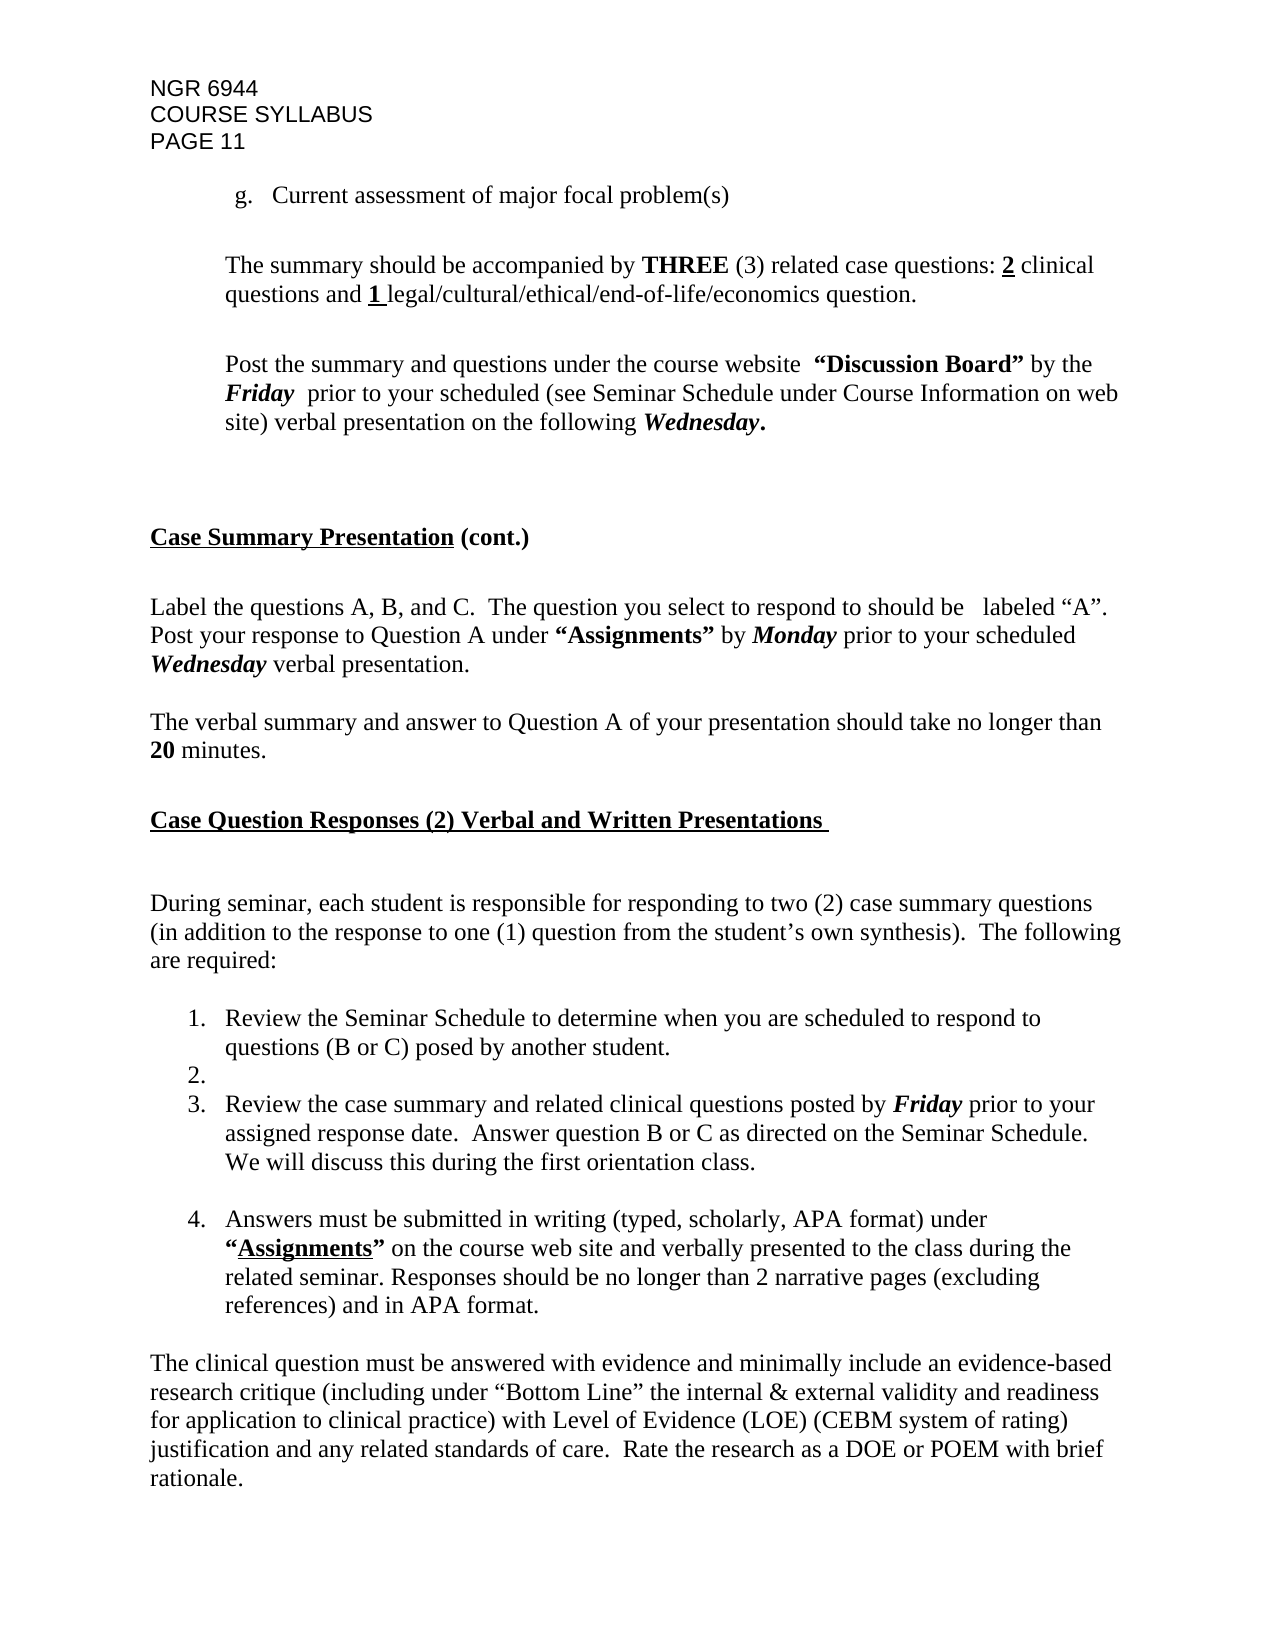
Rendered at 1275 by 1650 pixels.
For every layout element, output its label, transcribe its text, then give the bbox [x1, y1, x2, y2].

text We will discuss this during the first orientation class. [225, 1147, 1125, 1175]
text The clinical question must be answered with evidence and minimally include an evidence-based research critique (including under “Bottom Line” the internal & external validity and readiness for application to clinical practice) with Level of Evidence (LOE) (CEBM system of rating) justification and any related standards of care. Rate the research as a DOE or POEM with brief rationale. [150, 1348, 1125, 1492]
text Label the questions A, B, and C. The question you select to respond to should be labeled “A”. Post your response to Question A under “Assignments” by Monday prior to your scheduled Wednesday verbal presentation. [150, 592, 1125, 678]
text The verbal summary and answer to Question A of your presentation should take no longer than 20 minutes. [150, 707, 1125, 764]
list Review the case summary and related clinical questions posted by Friday prior to your assigned response date. Answer question B or C as directed on the Seminar Schedule. [187, 1089, 1125, 1147]
text Post the summary and questions under the course website “Discussion Board” by the Friday prior to your scheduled (see Seminar Schedule under Course Information on web site) verbal presentation on the following Wednesday. [225, 349, 1125, 435]
list Current assessment of major focal problem(s) [234, 180, 1125, 209]
text Case Summary Presentation (cont.) [150, 522, 1125, 550]
list Review the Seminar Schedule to determine when you are scheduled to respond to questions (B or C) posed by another student. [187, 1003, 1125, 1060]
text Case Question Responses (2) Verbal and Written Presentations [150, 805, 1125, 834]
text During seminar, each student is responsible for responding to two (2) case summary questions (in addition to the response to one (1) question from the student’s own synthesis). The following are required: [150, 888, 1125, 974]
list Answers must be submitted in writing (typed, scholarly, APA format) under “Assignments” on the course web site and verbally presented to the class during the related seminar. Responses should be no longer than 2 narrative pages (excluding references) and in APA format. [187, 1204, 1125, 1319]
text The summary should be accompanied by THREE (3) related case questions: 2 clinical questions and 1 legal/cultural/ethical/end-of-life/economics question. [225, 250, 1125, 308]
